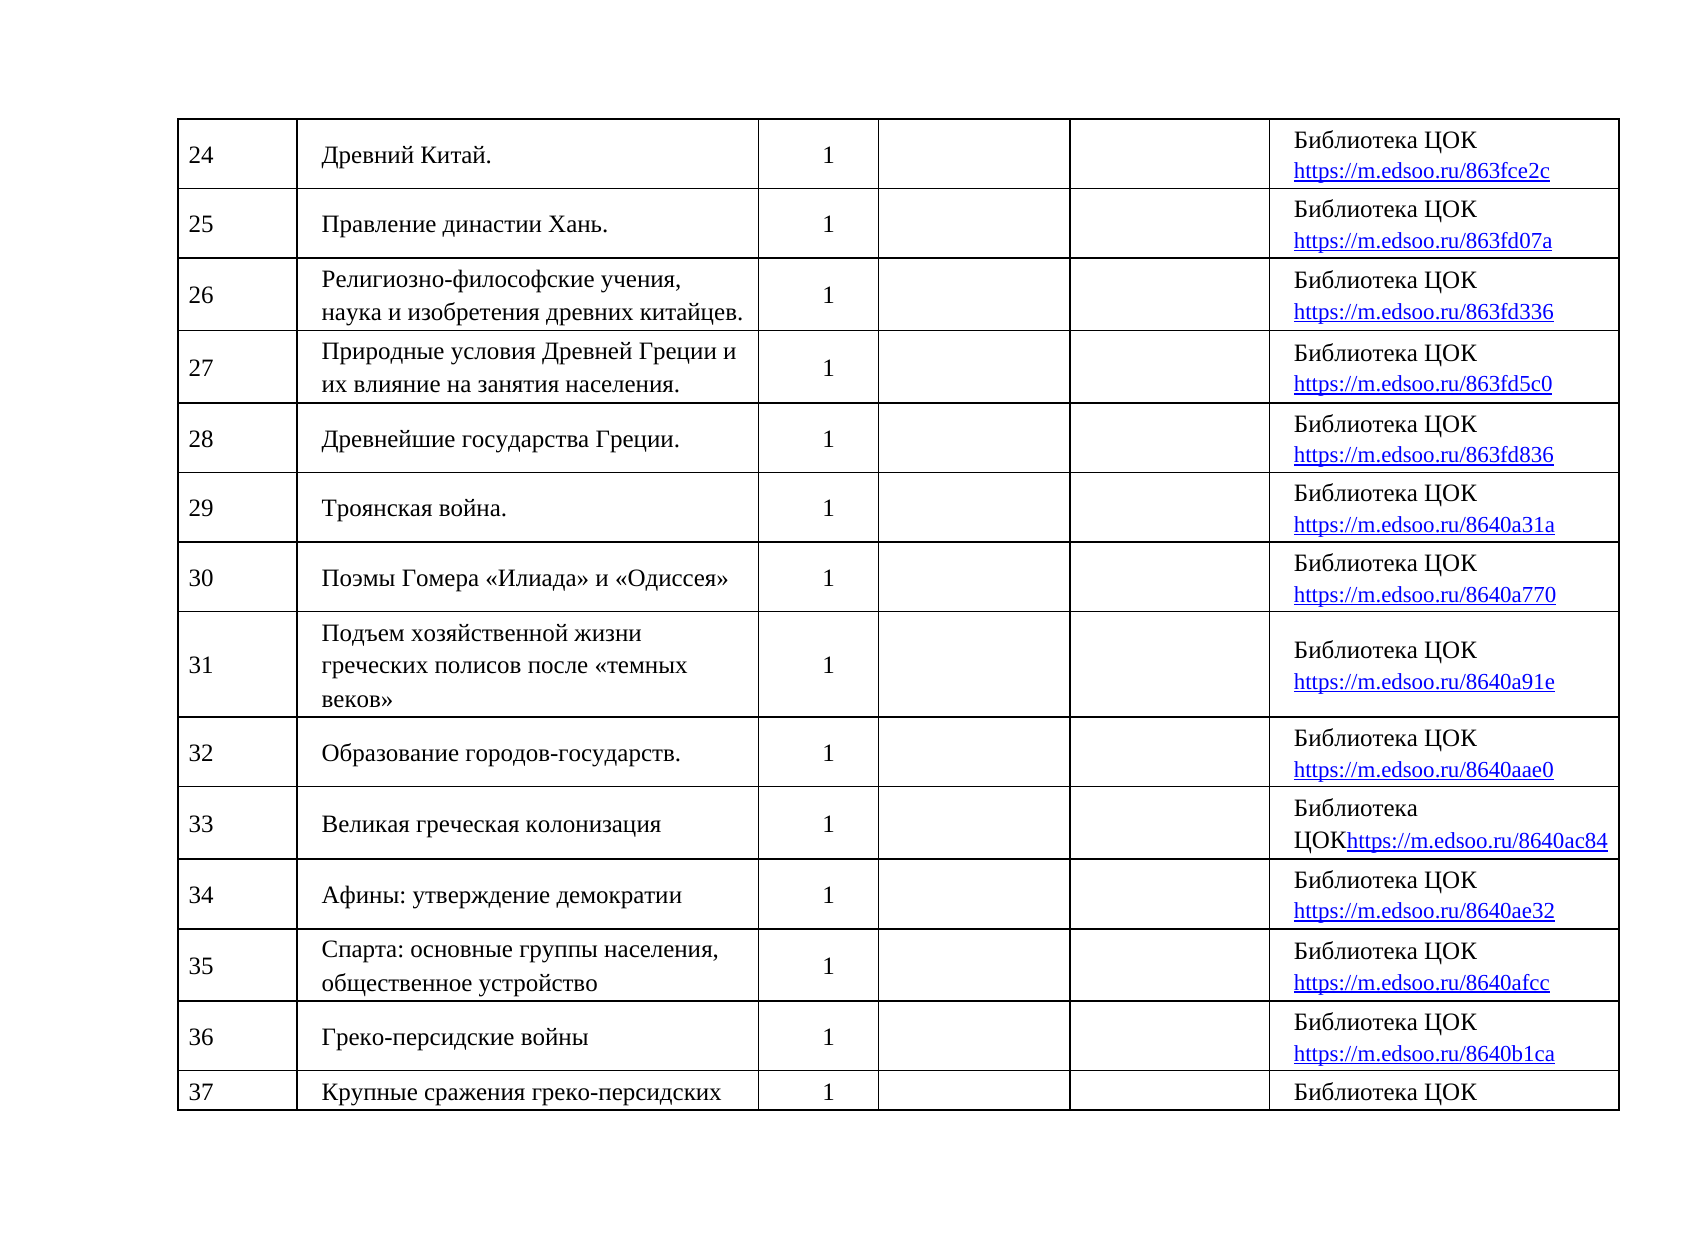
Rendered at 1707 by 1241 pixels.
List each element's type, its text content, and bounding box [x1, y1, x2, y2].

table_cell Древний Китай. [298, 120, 758, 188]
table_cell 1 [759, 1071, 878, 1109]
table_cell Природные условия Древней Греции и их влияние на занятия населения. [298, 331, 758, 402]
table_cell [879, 612, 1069, 716]
table_cell [879, 331, 1069, 402]
table_cell [879, 787, 1069, 858]
table_cell 33 [179, 787, 296, 858]
table_cell Религиозно-философские учения, наука и изобретения древних китайцев. [298, 259, 758, 330]
table_cell [879, 1002, 1069, 1070]
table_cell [1270, 1071, 1618, 1109]
table_cell [879, 930, 1069, 1000]
table_cell 1 [759, 543, 878, 611]
table_cell [879, 473, 1069, 541]
table_cell 1 [759, 259, 878, 330]
table_cell 30 [179, 543, 296, 611]
table_cell Библиотека ЦОК https://m.edsoo.ru/8640b1ca [1270, 1002, 1618, 1070]
table_cell 27 [179, 331, 296, 402]
table_cell [1071, 860, 1269, 928]
table_cell Поэмы Гомера «Илиада» и «Одиссея» [298, 543, 758, 611]
table_cell 1 [759, 189, 878, 257]
table_cell Правление династии Хань. [298, 189, 758, 257]
table_cell 1 [759, 331, 878, 402]
table_cell Библиотека ЦОК https://m.edsoo.ru/863fd5c0 [1270, 331, 1618, 402]
table_cell [1071, 543, 1269, 611]
table_cell Подъем хозяйственной жизни греческих полисов после «темных веков» [298, 612, 758, 716]
table_cell [879, 1071, 1069, 1109]
table_cell 1 [759, 612, 878, 716]
table_cell Спарта: основные группы населения, общественное устройство [298, 930, 758, 1000]
table_cell [1071, 473, 1269, 541]
table_cell 31 [179, 612, 296, 716]
table_cell [879, 860, 1069, 928]
table_cell [1071, 331, 1269, 402]
table_cell [1071, 259, 1269, 330]
table_cell [879, 259, 1069, 330]
table_cell 35 [179, 930, 296, 1000]
table_cell 34 [179, 860, 296, 928]
table_cell [1071, 787, 1269, 858]
table_cell 1 [759, 404, 878, 472]
table_cell Библиотека ЦОК https://m.edsoo.ru/8640a31a [1270, 473, 1618, 541]
table_cell Троянская война. [298, 473, 758, 541]
table_cell 24 [179, 120, 296, 188]
table_cell [879, 120, 1069, 188]
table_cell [298, 1071, 758, 1109]
table_cell Афины: утверждение демократии [298, 860, 758, 928]
table_cell [1071, 1071, 1269, 1109]
table_cell Образование городов-государств. [298, 718, 758, 786]
table_cell [879, 189, 1069, 257]
table_cell 28 [179, 404, 296, 472]
table_cell [879, 404, 1069, 472]
table_cell 1 [759, 860, 878, 928]
table_cell [1071, 930, 1269, 1000]
table_cell 29 [179, 473, 296, 541]
table_cell Библиотека ЦОК https://m.edsoo.ru/8640aae0 [1270, 718, 1618, 786]
table_cell Греко-персидские войны [298, 1002, 758, 1070]
table_cell 1 [759, 120, 878, 188]
table_cell 25 [179, 189, 296, 257]
table_cell Библиотека ЦОК https://m.edsoo.ru/863fd836 [1270, 404, 1618, 472]
table_cell Великая греческая колонизация [298, 787, 758, 858]
table_cell [879, 718, 1069, 786]
table_cell 32 [179, 718, 296, 786]
table_cell 1 [759, 787, 878, 858]
table_cell 1 [759, 930, 878, 1000]
table_cell 36 [179, 1002, 296, 1070]
table_cell Библиотека ЦОК https://m.edsoo.ru/8640a770 [1270, 543, 1618, 611]
table_cell [879, 543, 1069, 611]
table_cell Библиотека ЦОК https://m.edsoo.ru/8640a91e [1270, 612, 1618, 716]
table_cell Библиотека ЦОКhttps://m.edsoo.ru/8640ac84 [1270, 787, 1618, 858]
table_cell [1071, 120, 1269, 188]
table_cell Древнейшие государства Греции. [298, 404, 758, 472]
table_cell [1071, 612, 1269, 716]
table_cell Библиотека ЦОК https://m.edsoo.ru/863fd07a [1270, 189, 1618, 257]
table_cell 26 [179, 259, 296, 330]
table_cell Библиотека ЦОК https://m.edsoo.ru/8640ae32 [1270, 860, 1618, 928]
table_cell [1071, 189, 1269, 257]
table_cell 1 [759, 718, 878, 786]
table_cell [1071, 1002, 1269, 1070]
table_cell Библиотека ЦОК https://m.edsoo.ru/8640afcc [1270, 930, 1618, 1000]
table_cell 1 [759, 1002, 878, 1070]
table_cell 37 [179, 1071, 296, 1109]
table_cell Библиотека ЦОК https://m.edsoo.ru/863fd336 [1270, 259, 1618, 330]
table_cell Библиотека ЦОК https://m.edsoo.ru/863fce2c [1270, 120, 1618, 188]
table_cell [1071, 718, 1269, 786]
table_cell 1 [759, 473, 878, 541]
table_cell [1071, 404, 1269, 472]
